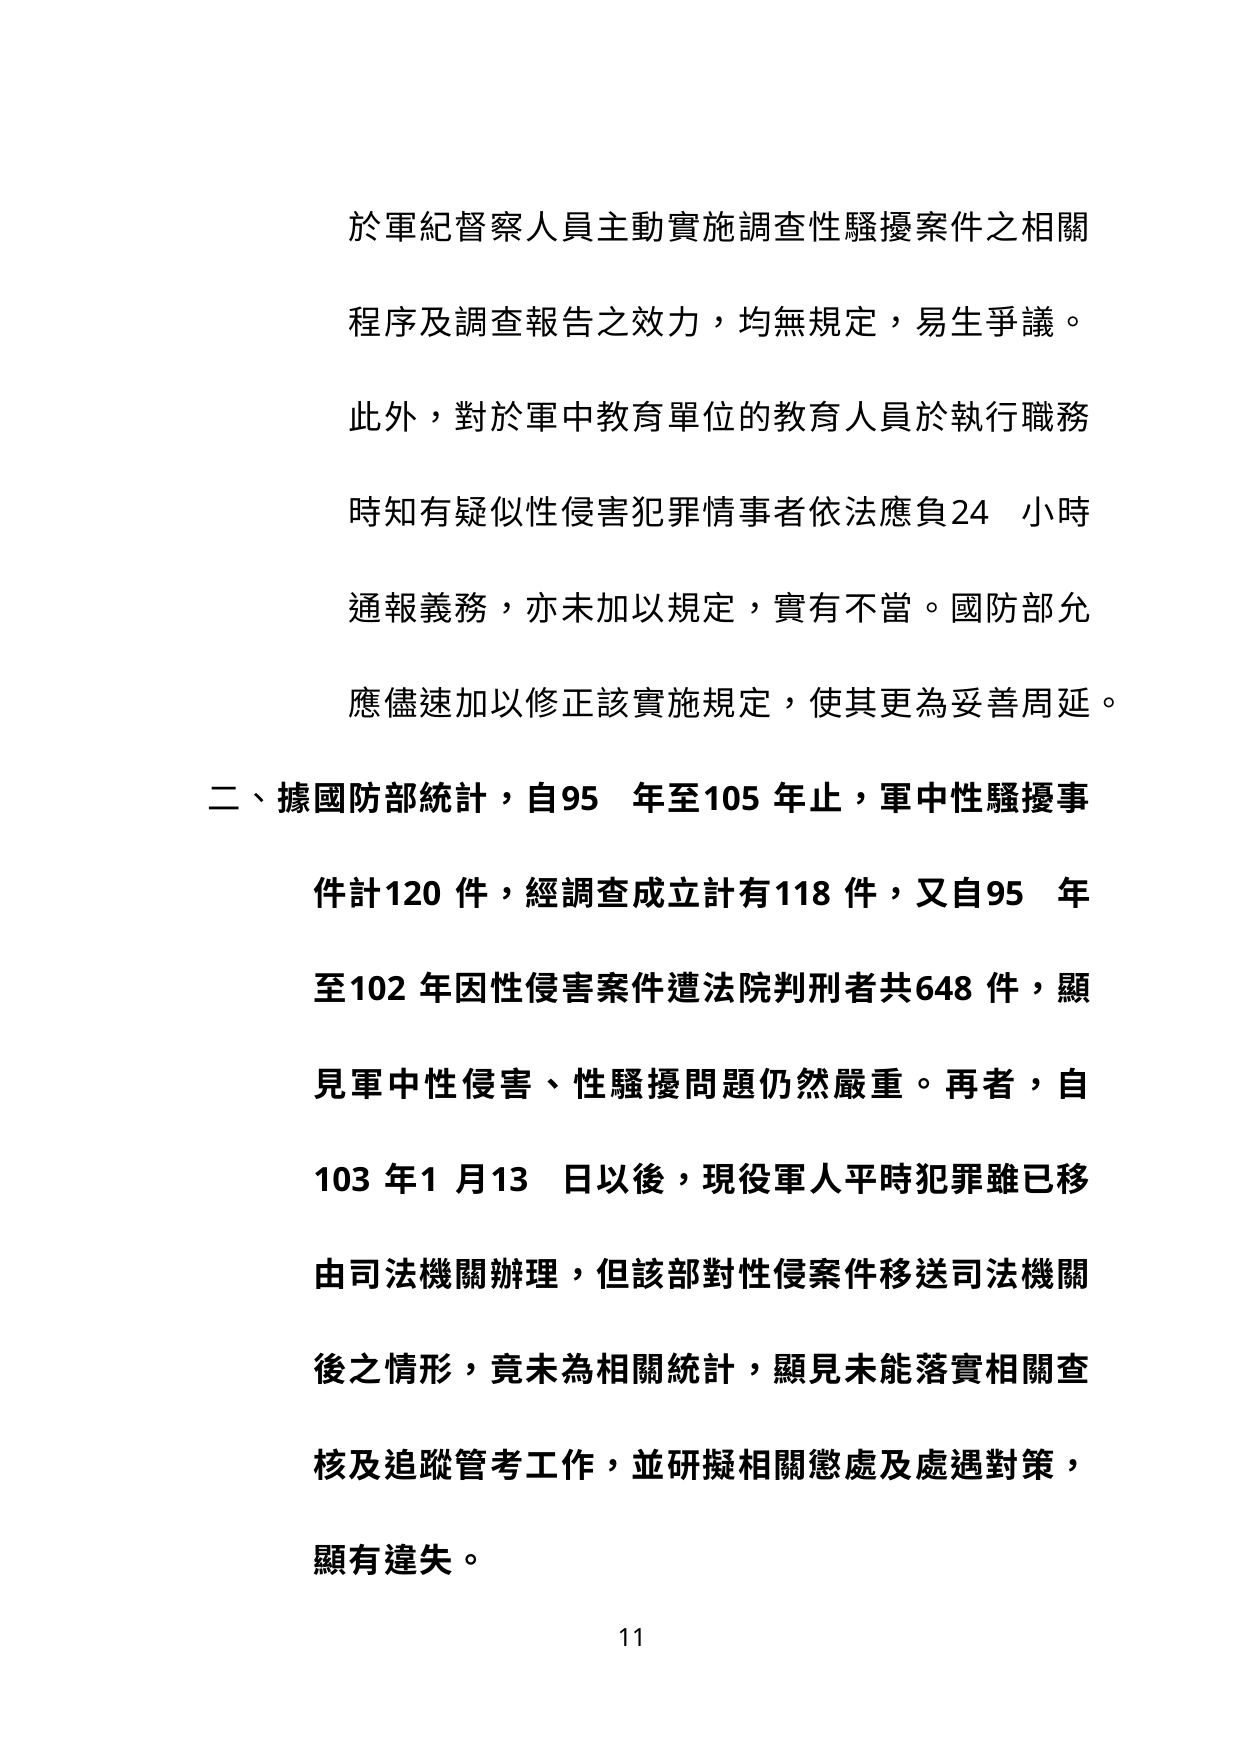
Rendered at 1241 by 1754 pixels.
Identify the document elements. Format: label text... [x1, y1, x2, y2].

subtitle 據國防部統計，自95年至105年止，軍中性騷擾事件計120件，經調查成立計有118件，又自95年至102年因性侵害案件遭法院判刑者共648件，顯見軍中性侵害、性騷擾問題仍然嚴重。再者，自103年1月13日以後，現役軍人平時犯罪雖已移由司法機關辦理，但該部對性侵案件移送司法機關後之情形，竟未為相關統計，顯見未能落實相關查核及追蹤管考工作，並研擬相關懲處及處遇對策，顯有違失。 [207, 748, 1092, 1605]
